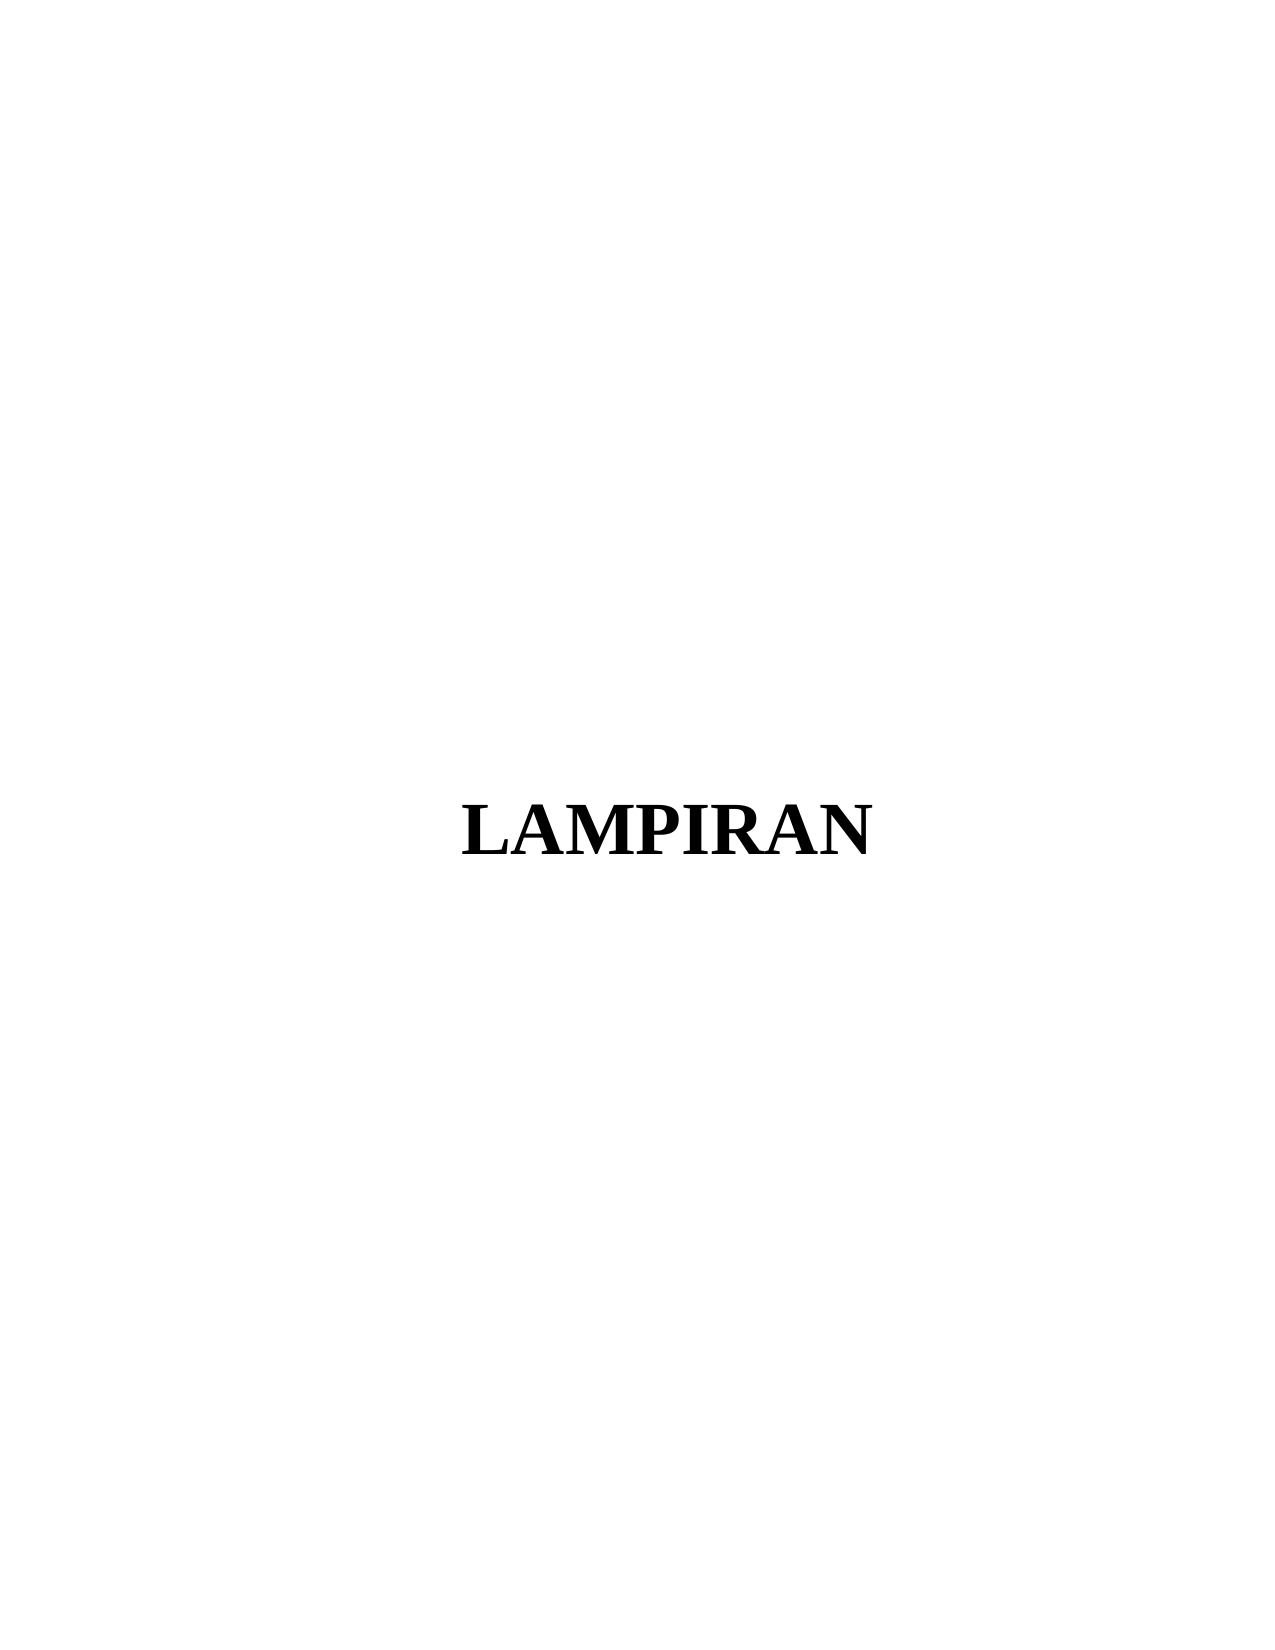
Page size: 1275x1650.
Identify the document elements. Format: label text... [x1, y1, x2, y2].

text LAMPIRAN [236, 784, 1098, 871]
